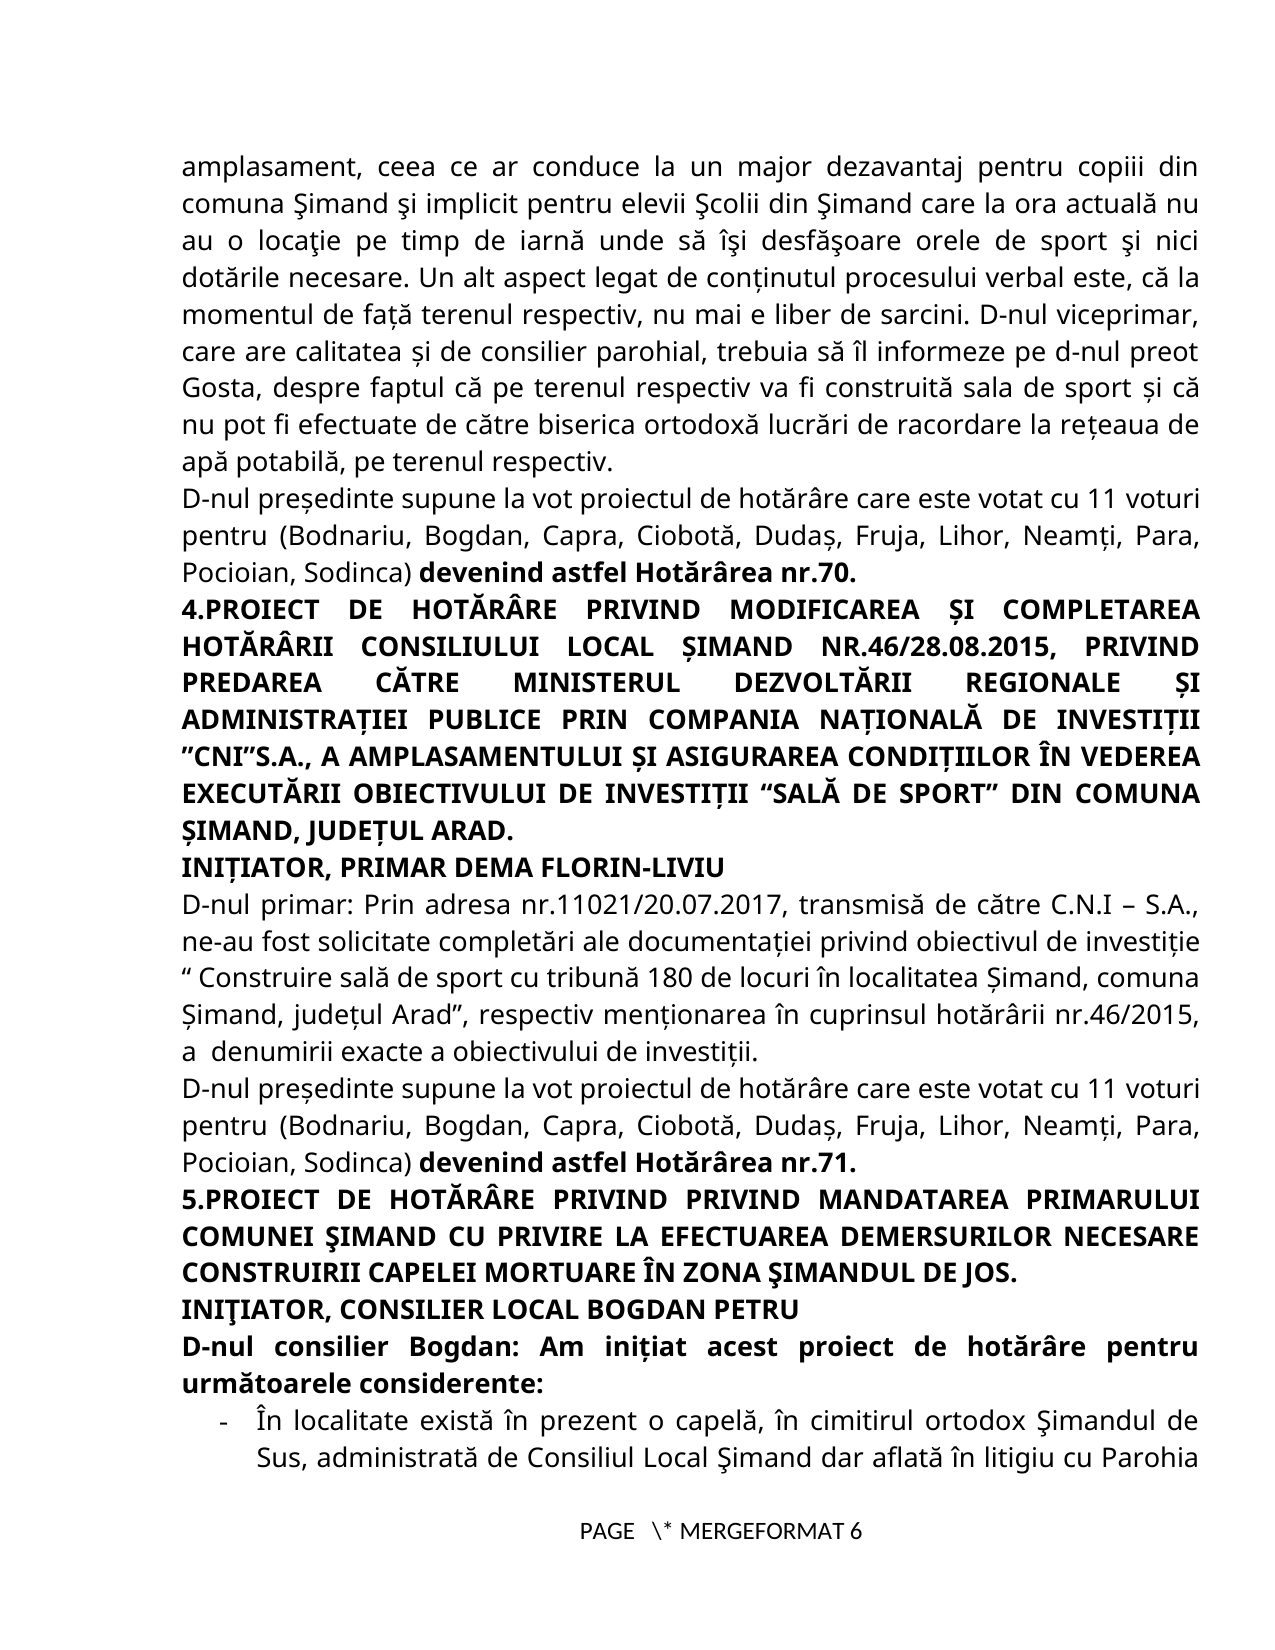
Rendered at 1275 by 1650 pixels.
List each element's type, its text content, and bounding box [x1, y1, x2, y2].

text INIȚIATOR, PRIMAR DEMA FLORIN-LIVIU [181, 848, 1200, 885]
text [181, 148, 1200, 479]
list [219, 1401, 1200, 1475]
text D-nul primar: Prin adresa nr.11021/20.07.2017, transmisă de către C.N.I – S.A., ne-au fost solicitate completări ale documentației privind obiectivul de investiție “ Construire sală de sport cu tribună 180 de locuri în localitatea Șimand, comuna Șimand, județul Arad”, respectiv menționarea în cuprinsul hotărârii nr.46/2015, a denumirii exacte a obiectivului de investiții. [181, 885, 1200, 1069]
text 4.PROIECT DE HOTĂRÂRE PRIVIND MODIFICAREA ȘI COMPLETAREA HOTĂRÂRII CONSILIULUI LOCAL ȘIMAND NR.46/28.08.2015, PRIVIND PREDAREA CĂTRE MINISTERUL DEZVOLTĂRII REGIONALE ȘI ADMINISTRAȚIEI PUBLICE PRIN COMPANIA NAȚIONALĂ DE INVESTIȚII ”CNI”S.A., A AMPLASAMENTULUI ȘI ASIGURAREA CONDIȚIILOR ÎN VEDEREA EXECUTĂRII OBIECTIVULUI DE INVESTIȚII “SALĂ DE SPORT” DIN COMUNA ȘIMAND, JUDEȚUL ARAD. [181, 590, 1200, 848]
text 5.PROIECT DE HOTĂRÂRE PRIVIND PRIVIND MANDATAREA PRIMARULUI COMUNEI ŞIMAND CU PRIVIRE LA EFECTUAREA DEMERSURILOR NECESARE CONSTRUIRII CAPELEI MORTUARE ÎN ZONA ŞIMANDUL DE JOS. [181, 1180, 1200, 1291]
text INIŢIATOR, CONSILIER LOCAL BOGDAN PETRU [181, 1291, 1200, 1328]
text D-nul președinte supune la vot proiectul de hotărâre care este votat cu 11 voturi pentru (Bodnariu, Bogdan, Capra, Ciobotă, Dudaș, Fruja, Lihor, Neamți, Para, Pocioian, Sodinca) devenind astfel Hotărârea nr.70. [181, 479, 1200, 590]
text D-nul consilier Bogdan: Am inițiat acest proiect de hotărâre pentru următoarele considerente: [181, 1328, 1200, 1401]
text D-nul președinte supune la vot proiectul de hotărâre care este votat cu 11 voturi pentru (Bodnariu, Bogdan, Capra, Ciobotă, Dudaș, Fruja, Lihor, Neamți, Para, Pocioian, Sodinca) devenind astfel Hotărârea nr.71. [181, 1069, 1200, 1180]
